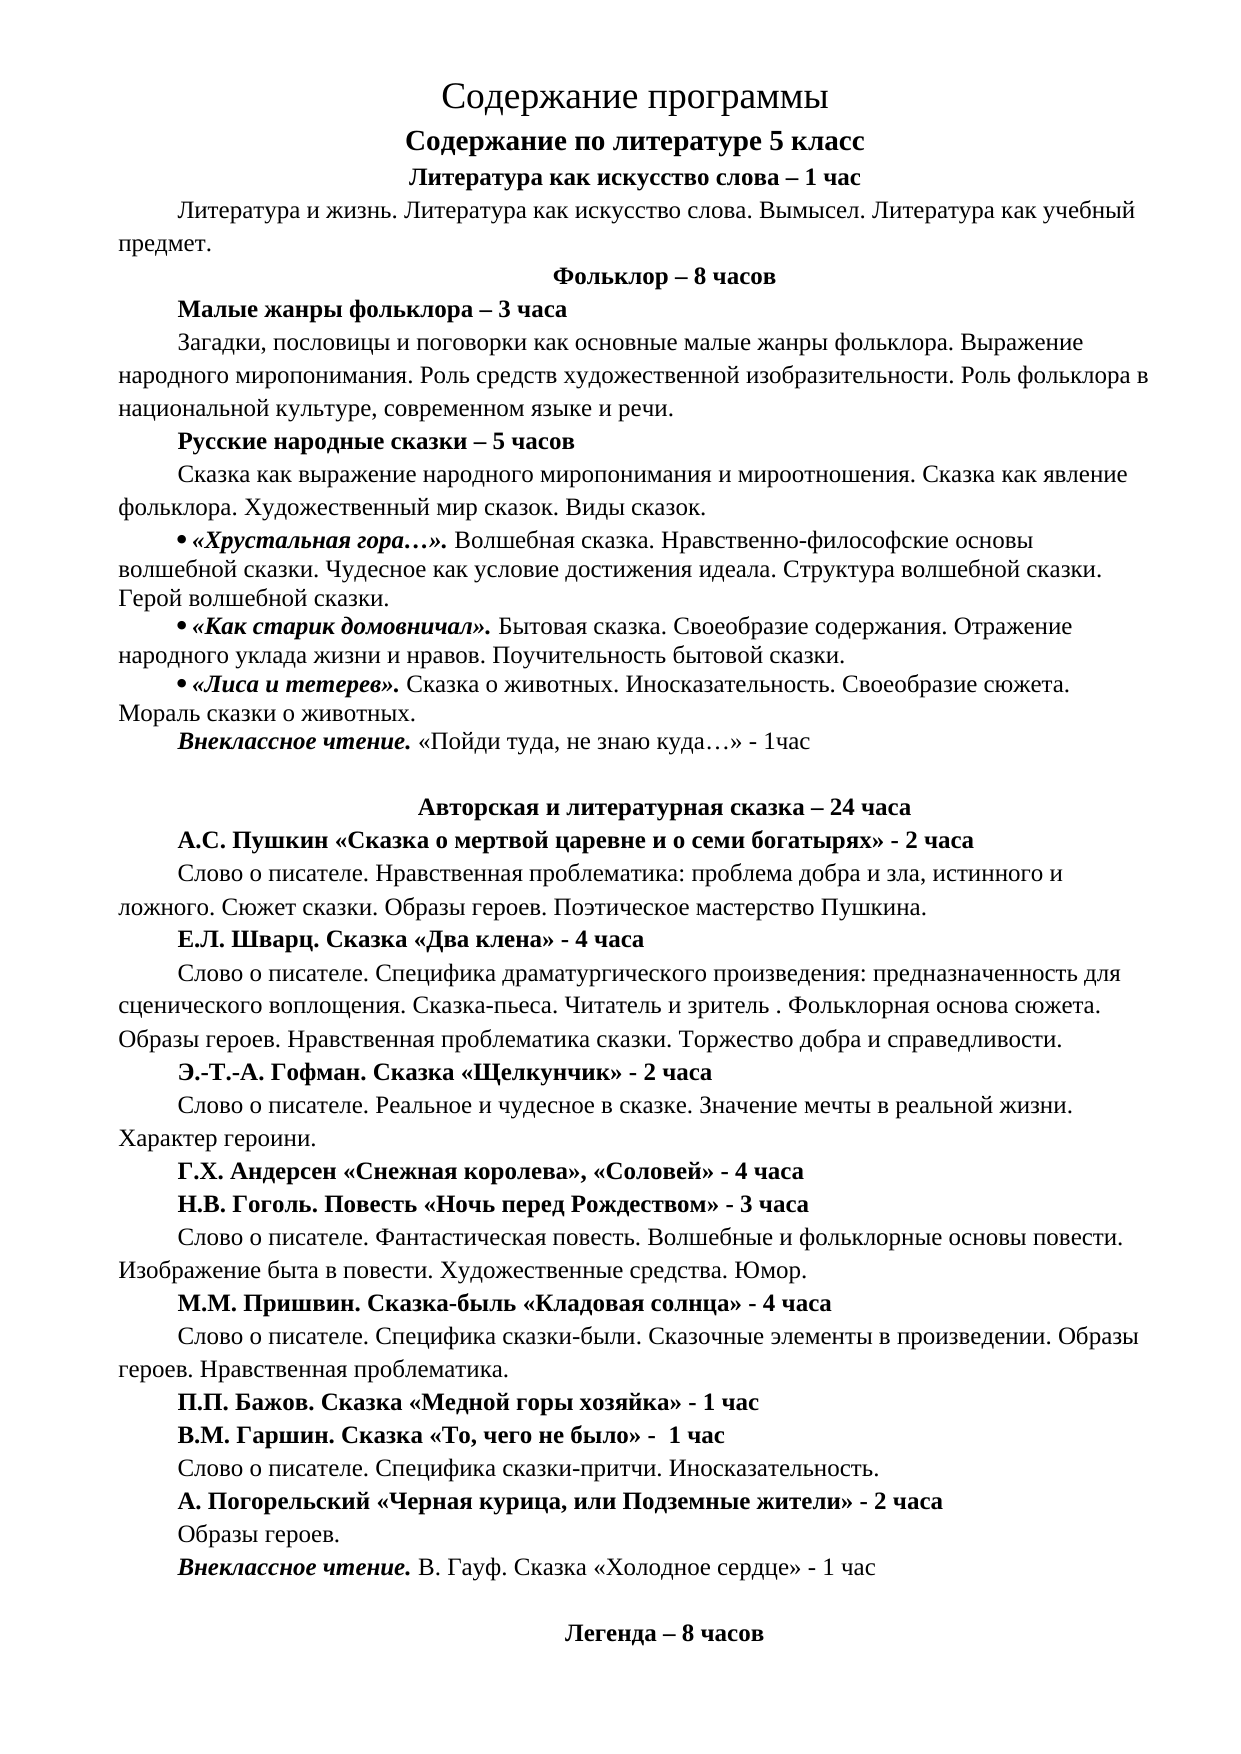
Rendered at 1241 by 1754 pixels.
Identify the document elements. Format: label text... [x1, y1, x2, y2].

text Слово о писателе. Специфика сказки-притчи. Иносказательность. [118, 1453, 1152, 1482]
text А. Погорельский «Черная курица, или Подземные жители» - 2 часа [118, 1486, 1152, 1515]
text Э.-Т.-А. Гофман. Сказка «Щелкунчик» - 2 часа [118, 1057, 1152, 1085]
list «Как старик домовничал». Бытовая сказка. Своеобразие содержания. Отражение народного уклада жизни и нравов. Поучительность бытовой сказки. [118, 611, 1152, 669]
text Н.В. Гоголь. Повесть «Ночь перед Рождеством» - 3 часа [118, 1189, 1152, 1217]
text Содержание программы [118, 74, 1152, 117]
text Внеклассное чтение. «Пойди туда, не знаю куда…» - 1час [118, 726, 1152, 755]
text Легенда – 8 часов [118, 1618, 1152, 1647]
text Сказка как выражение народного миропонимания и мироотношения. Сказка как явление фольклора. Художественный мир сказок. Виды сказок. [118, 459, 1152, 521]
text Фольклор – 8 часов [118, 261, 1152, 290]
text Русские народные сказки – 5 часов [118, 426, 1152, 455]
text Г.Х. Андерсен «Снежная королева», «Соловей» - 4 часа [118, 1156, 1152, 1184]
text Загадки, пословицы и поговорки как основные малые жанры фольклора. Выражение народного миропонимания. Роль средств художественной изобразительности. Роль фольклора в национальной культуре, современном языке и речи. [118, 327, 1152, 422]
text Образы героев. [118, 1519, 1152, 1548]
text А.С. Пушкин «Сказка о мертвой царевне и о семи богатырях» - 2 часа [118, 826, 1152, 854]
list «Лиса и тетерев». Сказка о животных. Иносказательность. Своеобразие сюжета. Мораль сказки о животных. [118, 669, 1152, 726]
text П.П. Бажов. Сказка «Медной горы хозяйка» - 1 час [118, 1387, 1152, 1416]
text Слово о писателе. Специфика драматургического произведения: предназначенность для сценического воплощения. Сказка-пьеса. Читатель и зритель . Фольклорная основа сюжета. Образы героев. Нравственная проблематика сказки. Торжество добра и справедливости. [118, 958, 1152, 1052]
text Содержание по литературе 5 класс [118, 123, 1152, 157]
text М.М. Пришвин. Сказка-быль «Кладовая солнца» - 4 часа [118, 1288, 1152, 1317]
list «Хрустальная гора…». Волшебная сказка. Нравственно-философские основы волшебной сказки. Чудесное как условие достижения идеала. Структура волшебной сказки. Герой волшебной сказки. [118, 525, 1152, 611]
text Малые жанры фольклора – 3 часа [118, 294, 1152, 323]
text Литература как искусство слова – 1 час [118, 162, 1152, 191]
text Е.Л. Шварц. Сказка «Два клена» - 4 часа [118, 924, 1152, 953]
text В.М. Гаршин. Сказка «То, чего не было» - 1 час [118, 1420, 1152, 1449]
text Слово о писателе. Нравственная проблематика: проблема добра и зла, истинного и ложного. Сюжет сказки. Образы героев. Поэтическое мастерство Пушкина. [118, 858, 1152, 920]
text Слово о писателе. Фантастическая повесть. Волшебные и фольклорные основы повести. Изображение быта в повести. Художественные средства. Юмор. [118, 1222, 1152, 1283]
text Слово о писателе. Реальное и чудесное в сказке. Значение мечты в реальной жизни. Характер героини. [118, 1090, 1152, 1151]
text Литература и жизнь. Литература как искусство слова. Вымысел. Литература как учебный предмет. [118, 195, 1152, 257]
text Авторская и литературная сказка – 24 часа [118, 792, 1152, 821]
text Внеклассное чтение. В. Гауф. Сказка «Холодное сердце» - 1 час [118, 1552, 1152, 1581]
text Слово о писателе. Специфика сказки-были. Сказочные элементы в произведении. Образы героев. Нравственная проблематика. [118, 1321, 1152, 1383]
